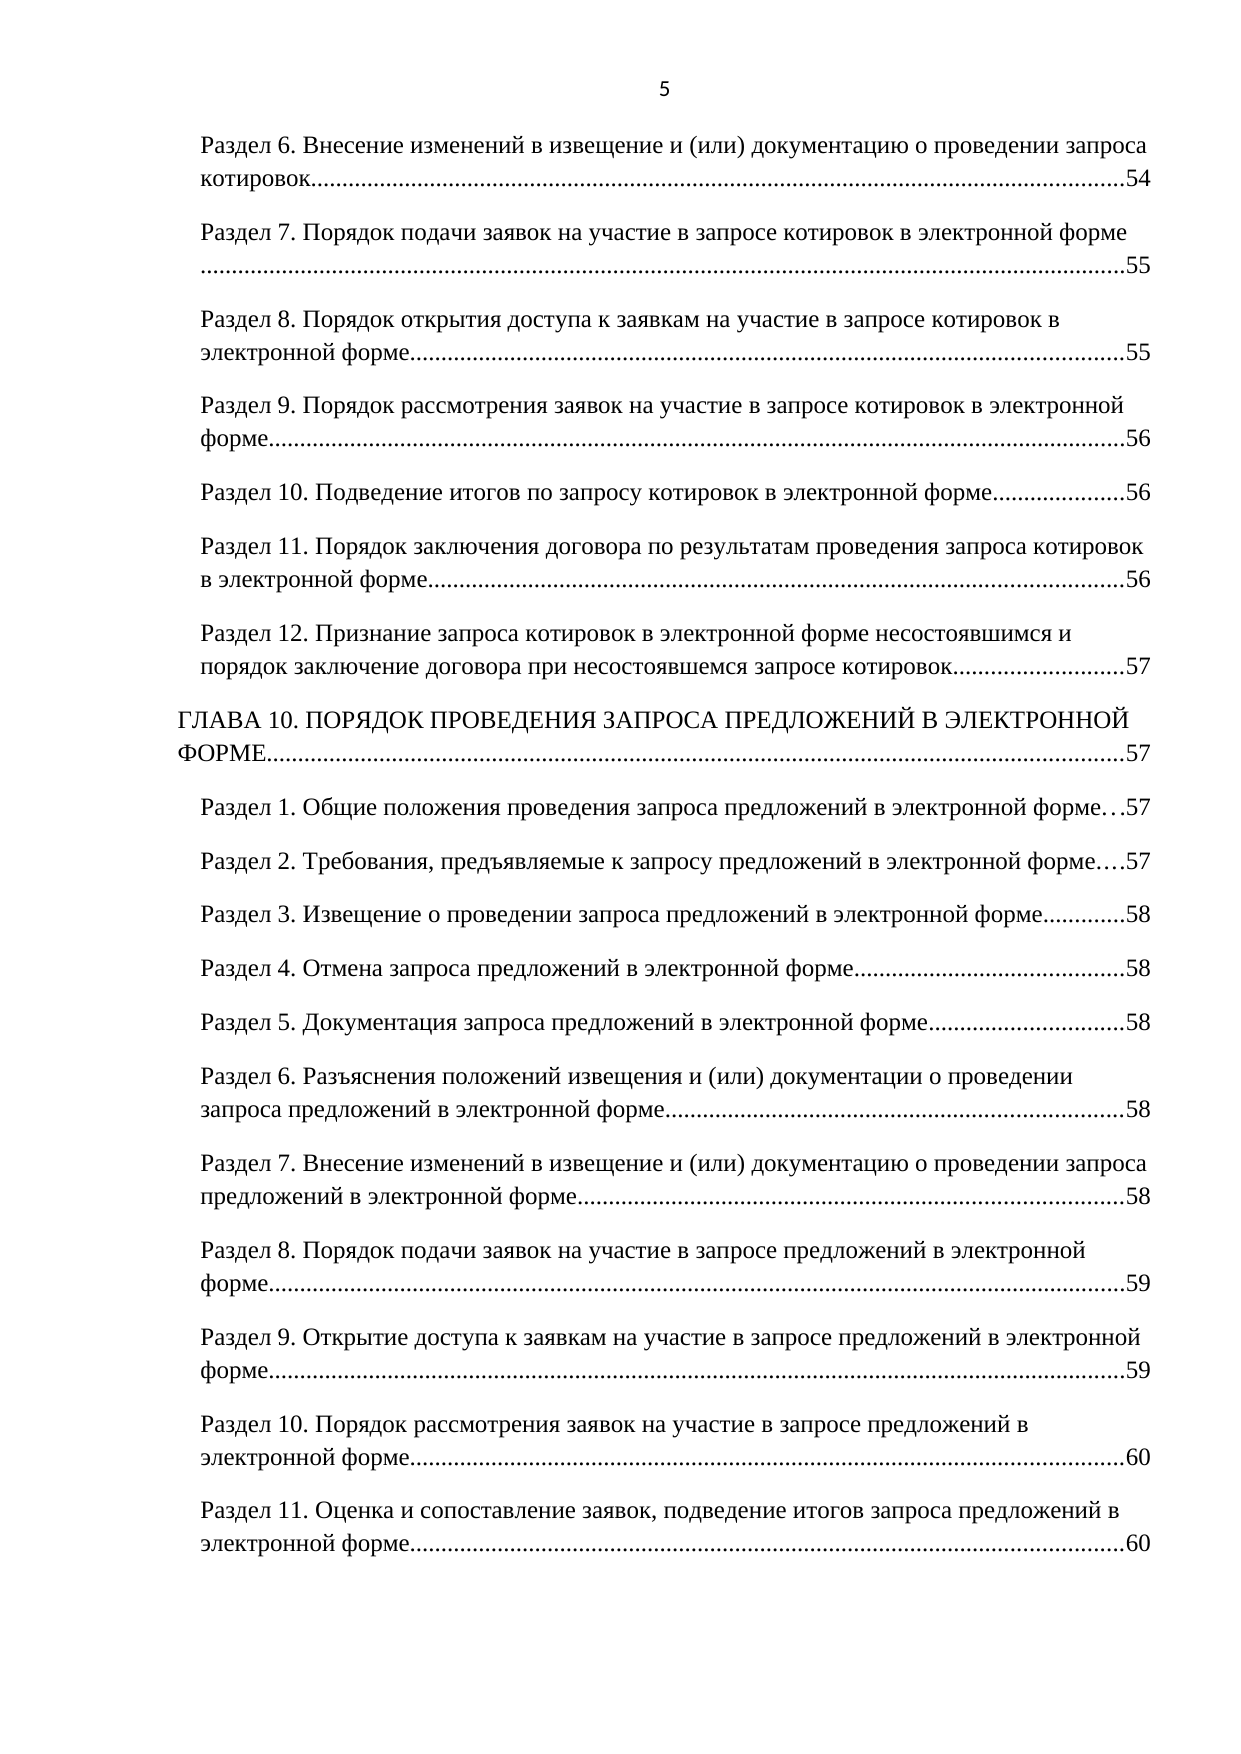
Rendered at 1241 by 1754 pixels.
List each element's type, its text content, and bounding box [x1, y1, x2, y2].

text Раздел 6. Разъяснения положений извещения и (или) документации о проведении запроса предложений в электронной форме 58 [200, 1061, 1152, 1123]
text Раздел 8. Порядок подачи заявок на участие в запросе предложений в электронной форме 59 [200, 1235, 1152, 1297]
text Раздел 2. Требования, предъявляемые к запросу предложений в электронной форме 57 [200, 846, 1152, 874]
text Раздел 5. Документация запроса предложений в электронной форме 58 [200, 1007, 1152, 1036]
text Раздел 10. Порядок рассмотрения заявок на участие в запросе предложений в электронной форме 60 [200, 1409, 1152, 1470]
text Раздел 8. Порядок открытия доступа к заявкам на участие в запросе котировок в электронной форме 55 [200, 304, 1152, 365]
text Раздел 4. Отмена запроса предложений в электронной форме 58 [200, 953, 1152, 982]
text Раздел 10. Подведение итогов по запросу котировок в электронной форме 56 [200, 477, 1152, 506]
text Раздел 7. Внесение изменений в извещение и (или) документацию о проведении запроса предложений в электронной форме 58 [200, 1148, 1152, 1210]
text Раздел 3. Извещение о проведении запроса предложений в электронной форме 58 [200, 899, 1152, 928]
text Раздел 1. Общие положения проведения запроса предложений в электронной форме 57 [200, 792, 1152, 821]
text Раздел 11. Оценка и сопоставление заявок, подведение итогов запроса предложений в электронной форме 60 [200, 1496, 1152, 1557]
text Раздел 12. Признание запроса котировок в электронной форме несостоявшимся и порядок заключение договора при несостоявшемся запросе котировок 57 [200, 618, 1152, 680]
text Раздел 9. Открытие доступа к заявкам на участие в запросе предложений в электронной форме 59 [200, 1322, 1152, 1383]
text Раздел 9. Порядок рассмотрения заявок на участие в запросе котировок в электронной форме 56 [200, 391, 1152, 452]
text Раздел 7. Порядок подачи заявок на участие в запросе котировок в электронной форме 55 [200, 217, 1152, 278]
text ГЛАВА 10. ПОРЯДОК ПРОВЕДЕНИЯ ЗАПРОСА ПРЕДЛОЖЕНИЙ В ЭЛЕКТРОННОЙ ФОРМЕ 57 [177, 705, 1152, 767]
text Раздел 6. Внесение изменений в извещение и (или) документацию о проведении запроса котировок 54 [200, 130, 1152, 192]
text Раздел 11. Порядок заключения договора по результатам проведения запроса котировок в электронной форме 56 [200, 531, 1152, 593]
